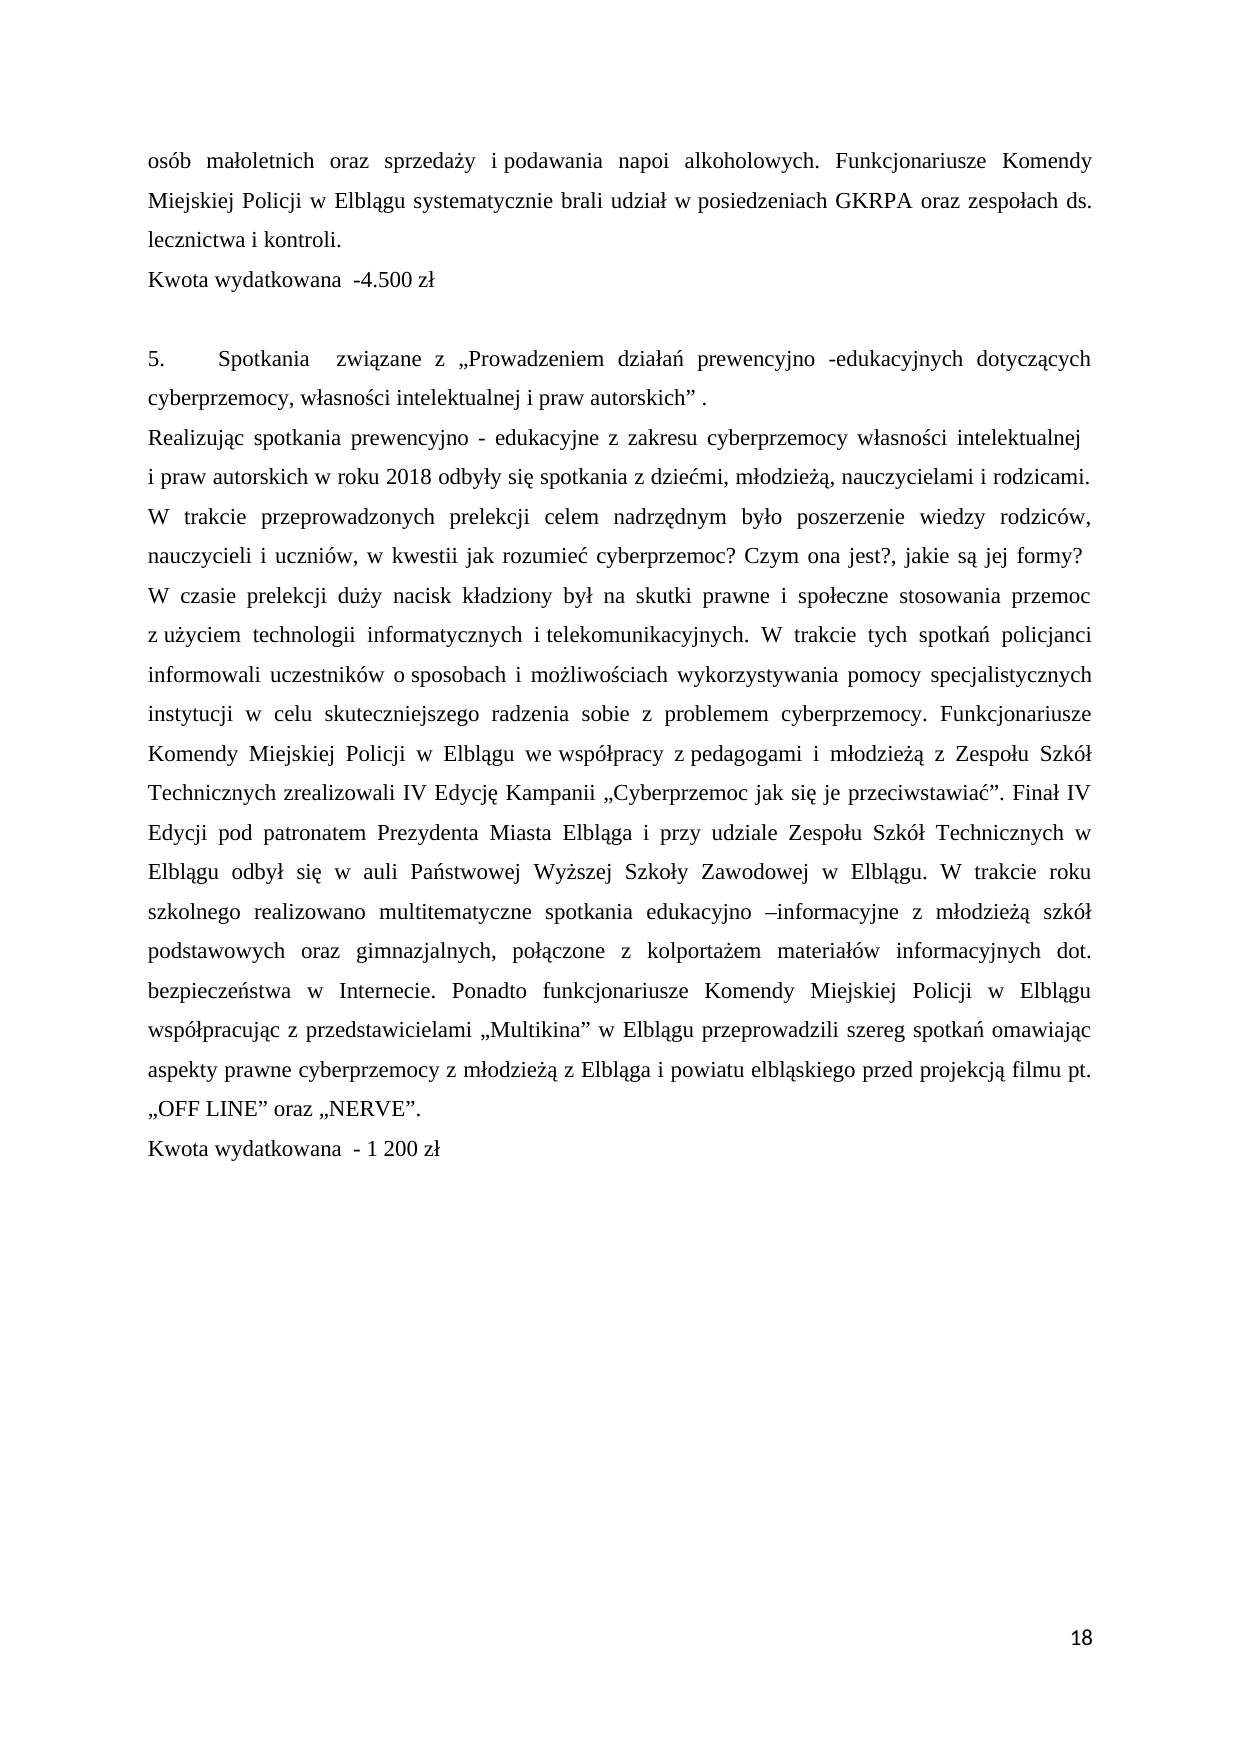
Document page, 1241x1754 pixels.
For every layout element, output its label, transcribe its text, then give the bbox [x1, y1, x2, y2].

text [148, 148, 1093, 253]
text Kwota wydatkowana -4.500 zł [148, 266, 1093, 292]
text Realizując spotkania prewencyjno - edukacyjne z zakresu cyberprzemocy własności intelektualnej i praw autorskich w roku 2018 odbyły się spotkania z dziećmi, młodzieżą, nauczycielami i rodzicami. W trakcie przeprowadzonych prelekcji celem nadrzędnym było poszerzenie wiedzy rodziców, nauczycieli i uczniów, w kwestii jak rozumieć cyberprzemoc? Czym ona jest?, jakie są jej formy? W czasie prelekcji duży nacisk kładziony był na skutki prawne i społeczne stosowania przemoc z użyciem technologii informatycznych i telekomunikacyjnych. W trakcie tych spotkań policjanci informowali uczestników o sposobach i możliwościach wykorzystywania pomocy specjalistycznych instytucji w celu skuteczniejszego radzenia sobie z problemem cyberprzemocy. Funkcjonariusze Komendy Miejskiej Policji w Elblągu we współpracy z pedagogami i młodzieżą z Zespołu Szkół Technicznych zrealizowali IV Edycję Kampanii „Cyberprzemoc jak się je przeciwstawiać”. Finał IV Edycji pod patronatem Prezydenta Miasta Elbląga i przy udziale Zespołu Szkół Technicznych w Elblągu odbył się w auli Państwowej Wyższej Szkoły Zawodowej w Elblągu. W trakcie roku szkolnego realizowano multitematyczne spotkania edukacyjno –informacyjne z młodzieżą szkół podstawowych oraz gimnazjalnych, połączone z kolportażem materiałów informacyjnych dot. bezpieczeństwa w Internecie. Ponadto funkcjonariusze Komendy Miejskiej Policji w Elblągu współpracując z przedstawicielami „Multikina” w Elblągu przeprowadzili szereg spotkań omawiając aspekty prawne cyberprzemocy z młodzieżą z Elbląga i powiatu elbląskiego przed projekcją filmu pt. „OFF LINE” oraz „NERVE”. [148, 424, 1093, 1121]
text 5. Spotkania związane z „Prowadzeniem działań prewencyjno -edukacyjnych dotyczących cyberprzemocy, własności intelektualnej i praw autorskich” . [148, 345, 1093, 411]
text Kwota wydatkowana - 1 200 zł [148, 1134, 1093, 1161]
